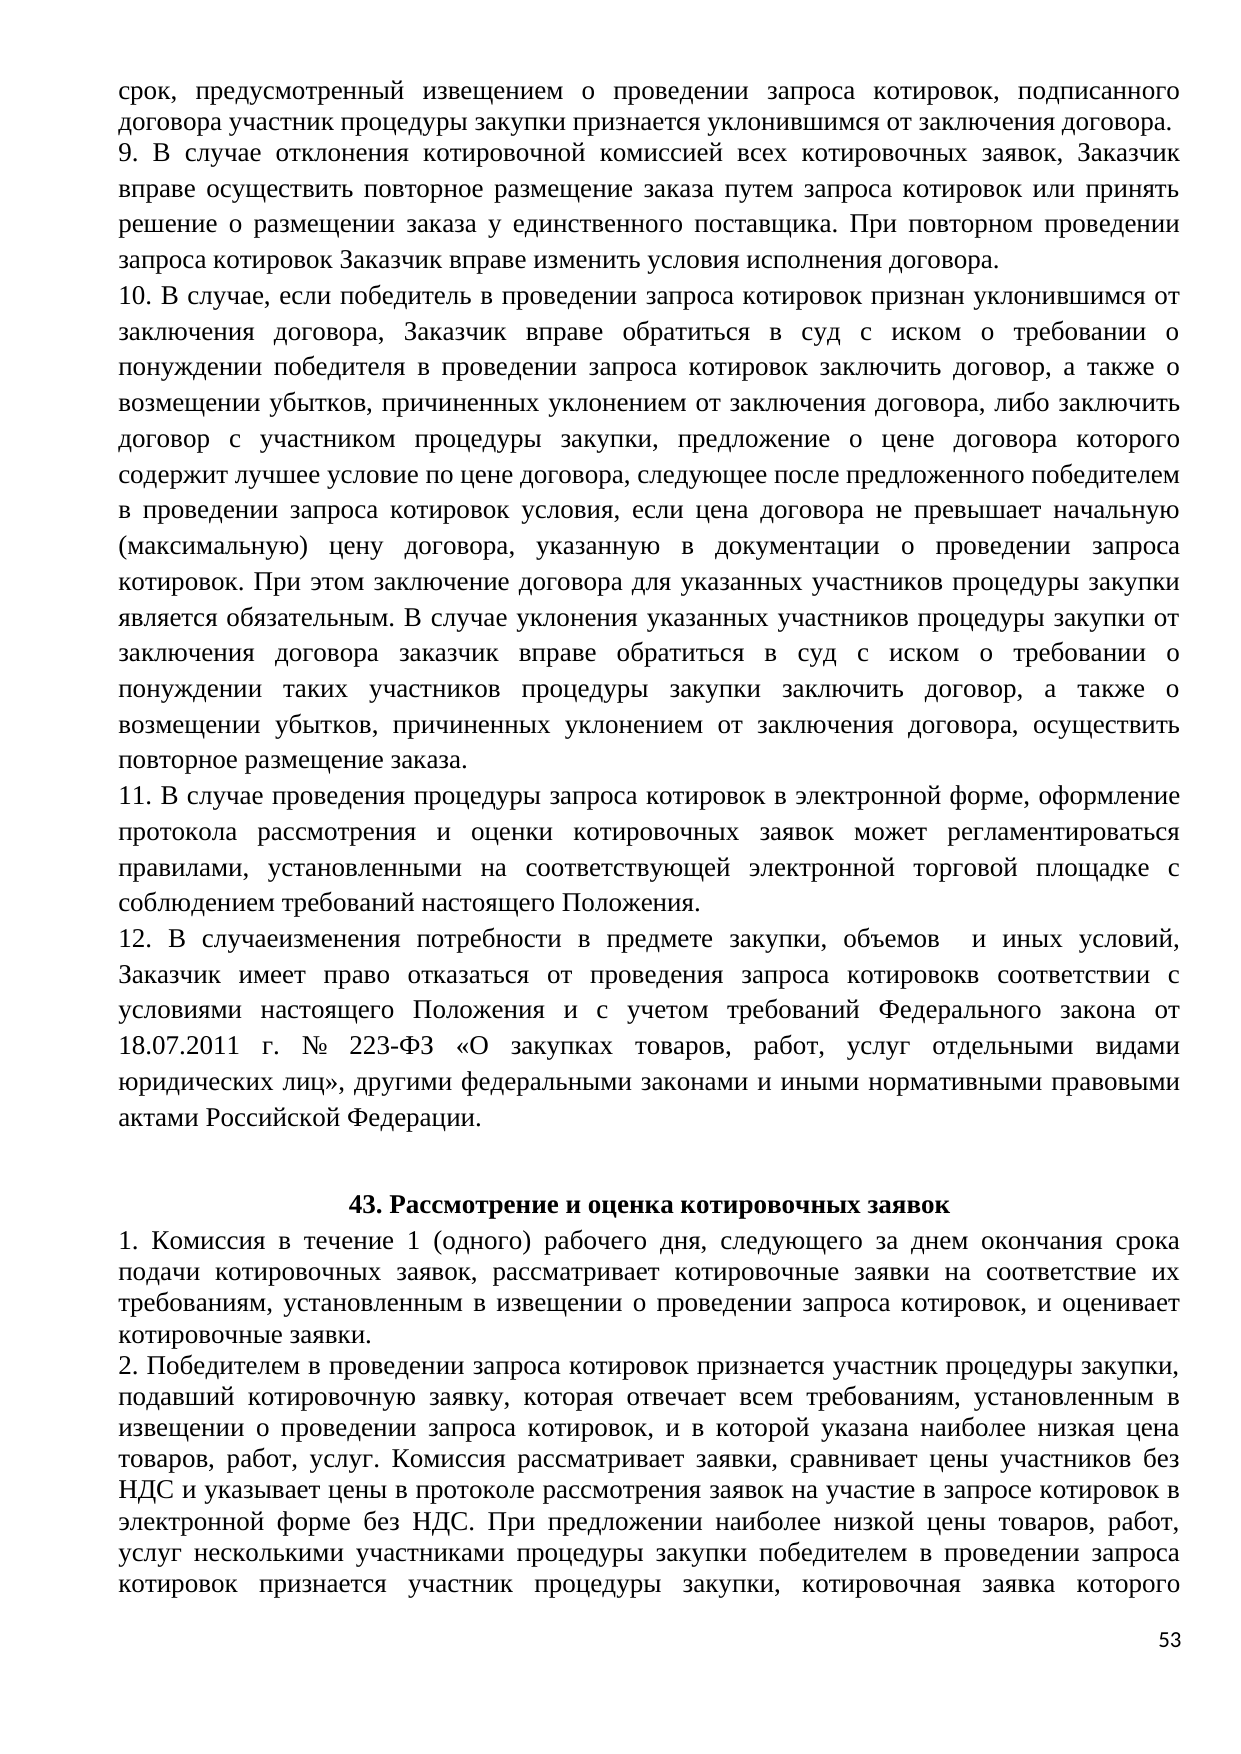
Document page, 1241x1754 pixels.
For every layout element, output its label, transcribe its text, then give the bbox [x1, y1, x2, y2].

text 9. В случае отклонения котировочной комиссией всех котировочных заявок, Заказчик вправе осуществить повторное размещение заказа путем запроса котировок или принять решение о размещении заказа у единственного поставщика. При повторном проведении запроса котировок Заказчик вправе изменить условия исполнения договора. [118, 136, 1181, 274]
text 1. Комиссия в течение 1 (одного) рабочего дня, следующего за днем окончания срока подачи котировочных заявок, рассматривает котировочные заявки на соответствие их требованиям, установленным в извещении о проведении запроса котировок, и оценивает котировочные заявки. [118, 1224, 1181, 1349]
text 10. В случае, если победитель в проведении запроса котировок признан уклонившимся от заключения договора, Заказчик вправе обратиться в суд с иском о требовании о понуждении победителя в проведении запроса котировок заключить договор, а также о возмещении убытков, причиненных уклонением от заключения договора, либо заключить договор с участником процедуры закупки, предложение о цене договора которого содержит лучшее условие по цене договора, следующее после предложенного победителем в проведении запроса котировок условия, если цена договора не превышает начальную (максимальную) цену договора, указанную в документации о проведении запроса котировок. При этом заключение договора для указанных участников процедуры закупки является обязательным. В случае уклонения указанных участников процедуры закупки от заключения договора заказчик вправе обратиться в суд с иском о требовании о понуждении таких участников процедуры закупки заключить договор, а также о возмещении убытков, причиненных уклонением от заключения договора, осуществить повторное размещение заказа. [118, 279, 1181, 775]
text 11. В случае проведения процедуры запроса котировок в электронной форме, оформление протокола рассмотрения и оценки котировочных заявок может регламентироваться правилами, установленными на соответствующей электронной торговой площадке с соблюдением требований настоящего Положения. [118, 779, 1181, 918]
subtitle 43. Рассмотрение и оценка котировочных заявок [118, 1188, 1181, 1220]
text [118, 74, 1181, 136]
text 12. В случаеизменения потребности в предмете закупки, объемов и иных условий, Заказчик имеет право отказаться от проведения запроса котировокв соответствии с условиями настоящего Положения и с учетом требований Федерального закона от 18.07.2011 г. № 223-ФЗ «О закупках товаров, работ, услуг отдельными видами юридических лиц», другими федеральными законами и иными нормативными правовыми актами Российской Федерации. [118, 922, 1181, 1132]
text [118, 1349, 1181, 1598]
